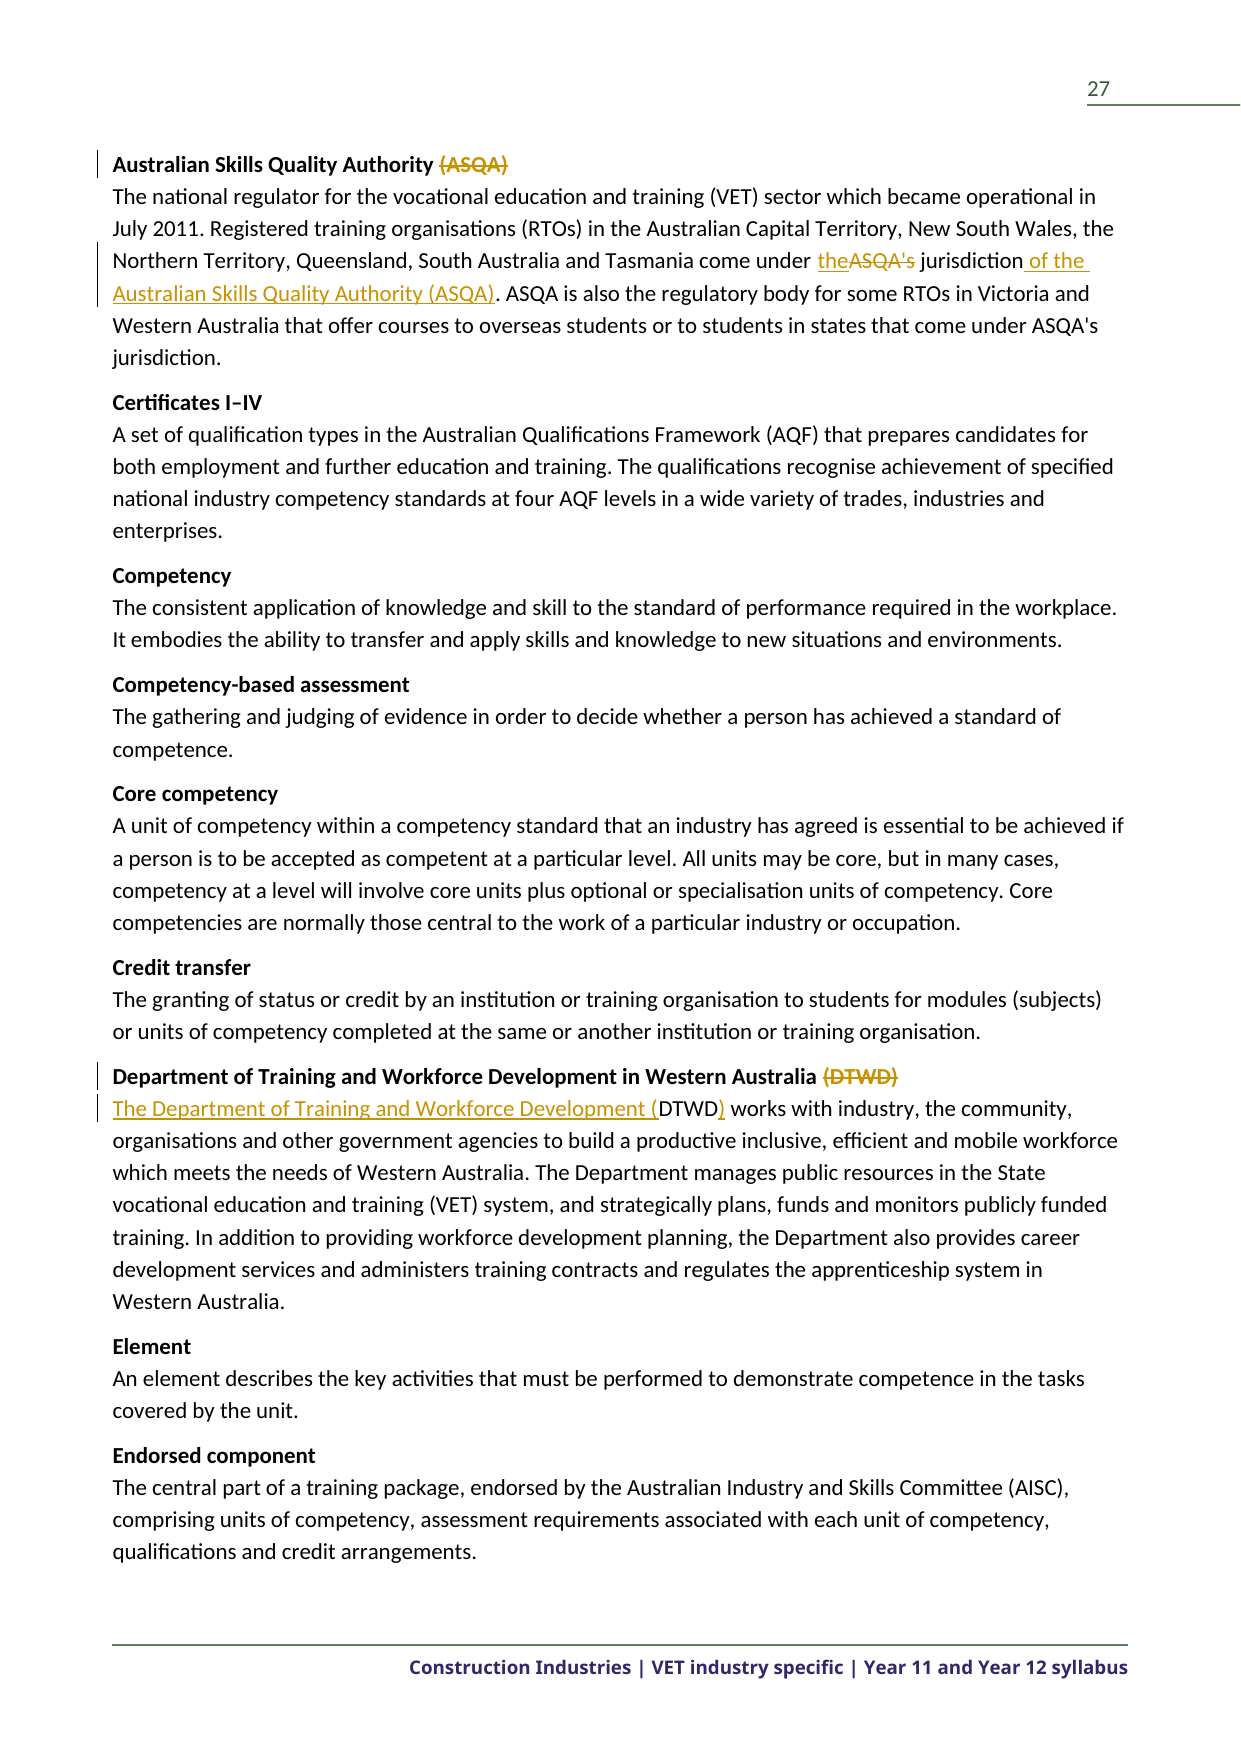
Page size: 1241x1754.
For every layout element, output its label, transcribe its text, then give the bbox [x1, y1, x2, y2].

text Competency [112, 561, 1128, 589]
text Department of Training and Workforce Development in Western Australia [112, 1062, 1128, 1090]
text The consistent application of knowledge and skill to the standard of performance required in the workplace. It embodies the ability to transfer and apply skills and knowledge to new situations and environments. [112, 593, 1128, 654]
text Certificates I–IV [112, 388, 1128, 416]
text The central part of a training package, endorsed by the Australian Industry and Skills Committee (AISC), comprising units of competency, assessment requirements associated with each unit of competency, qualifications and credit arrangements. [112, 1473, 1128, 1566]
text The gathering and judging of evidence in order to decide whether a person has achieved a standard of competence. [112, 702, 1128, 763]
text DTWD works with industry, the community, organisations and other government agencies to build a productive inclusive, efficient and mobile workforce which meets the needs of Western Australia. The Department manages public resources in the State vocational education and training (VET) system, and strategically plans, funds and monitors publicly funded training. In addition to providing workforce development planning, the Department also provides career development services and administers training contracts and regulates the apprenticeship system in Western Australia. [112, 1094, 1128, 1315]
text The granting of status or credit by an institution or training organisation to students for modules (subjects) or units of competency completed at the same or another institution or training organisation. [112, 985, 1128, 1045]
text Element [112, 1332, 1128, 1360]
text The national regulator for the vocational education and training (VET) sector which became operational in July 2011. Registered training organisations (RTOs) in the Australian Capital Territory, New South Wales, the Northern Territory, Queensland, South Australia and Tasmania come under jurisdiction. ASQA is also the regulatory body for some RTOs in Victoria and Western Australia that offer courses to overseas students or to students in states that come under ASQA's jurisdiction. [112, 182, 1128, 371]
text Australian Skills Quality Authority [112, 150, 1128, 178]
text A set of qualification types in the Australian Qualifications Framework (AQF) that prepares candidates for both employment and further education and training. The qualifications recognise achievement of specified national industry competency standards at four AQF levels in a wide variety of trades, industries and enterprises. [112, 420, 1128, 544]
text A unit of competency within a competency standard that an industry has agreed is essential to be achieved if a person is to be accepted as competent at a particular level. All units may be core, but in many cases, competency at a level will involve core units plus optional or specialisation units of competency. Core competencies are normally those central to the work of a particular industry or occupation. [112, 812, 1128, 936]
text Endorsed component [112, 1441, 1128, 1469]
text Competency-based assessment [112, 670, 1128, 698]
text Credit transfer [112, 953, 1128, 981]
text An element describes the key activities that must be performed to demonstrate competence in the tasks covered by the unit. [112, 1364, 1128, 1424]
text Core competency [112, 779, 1128, 807]
